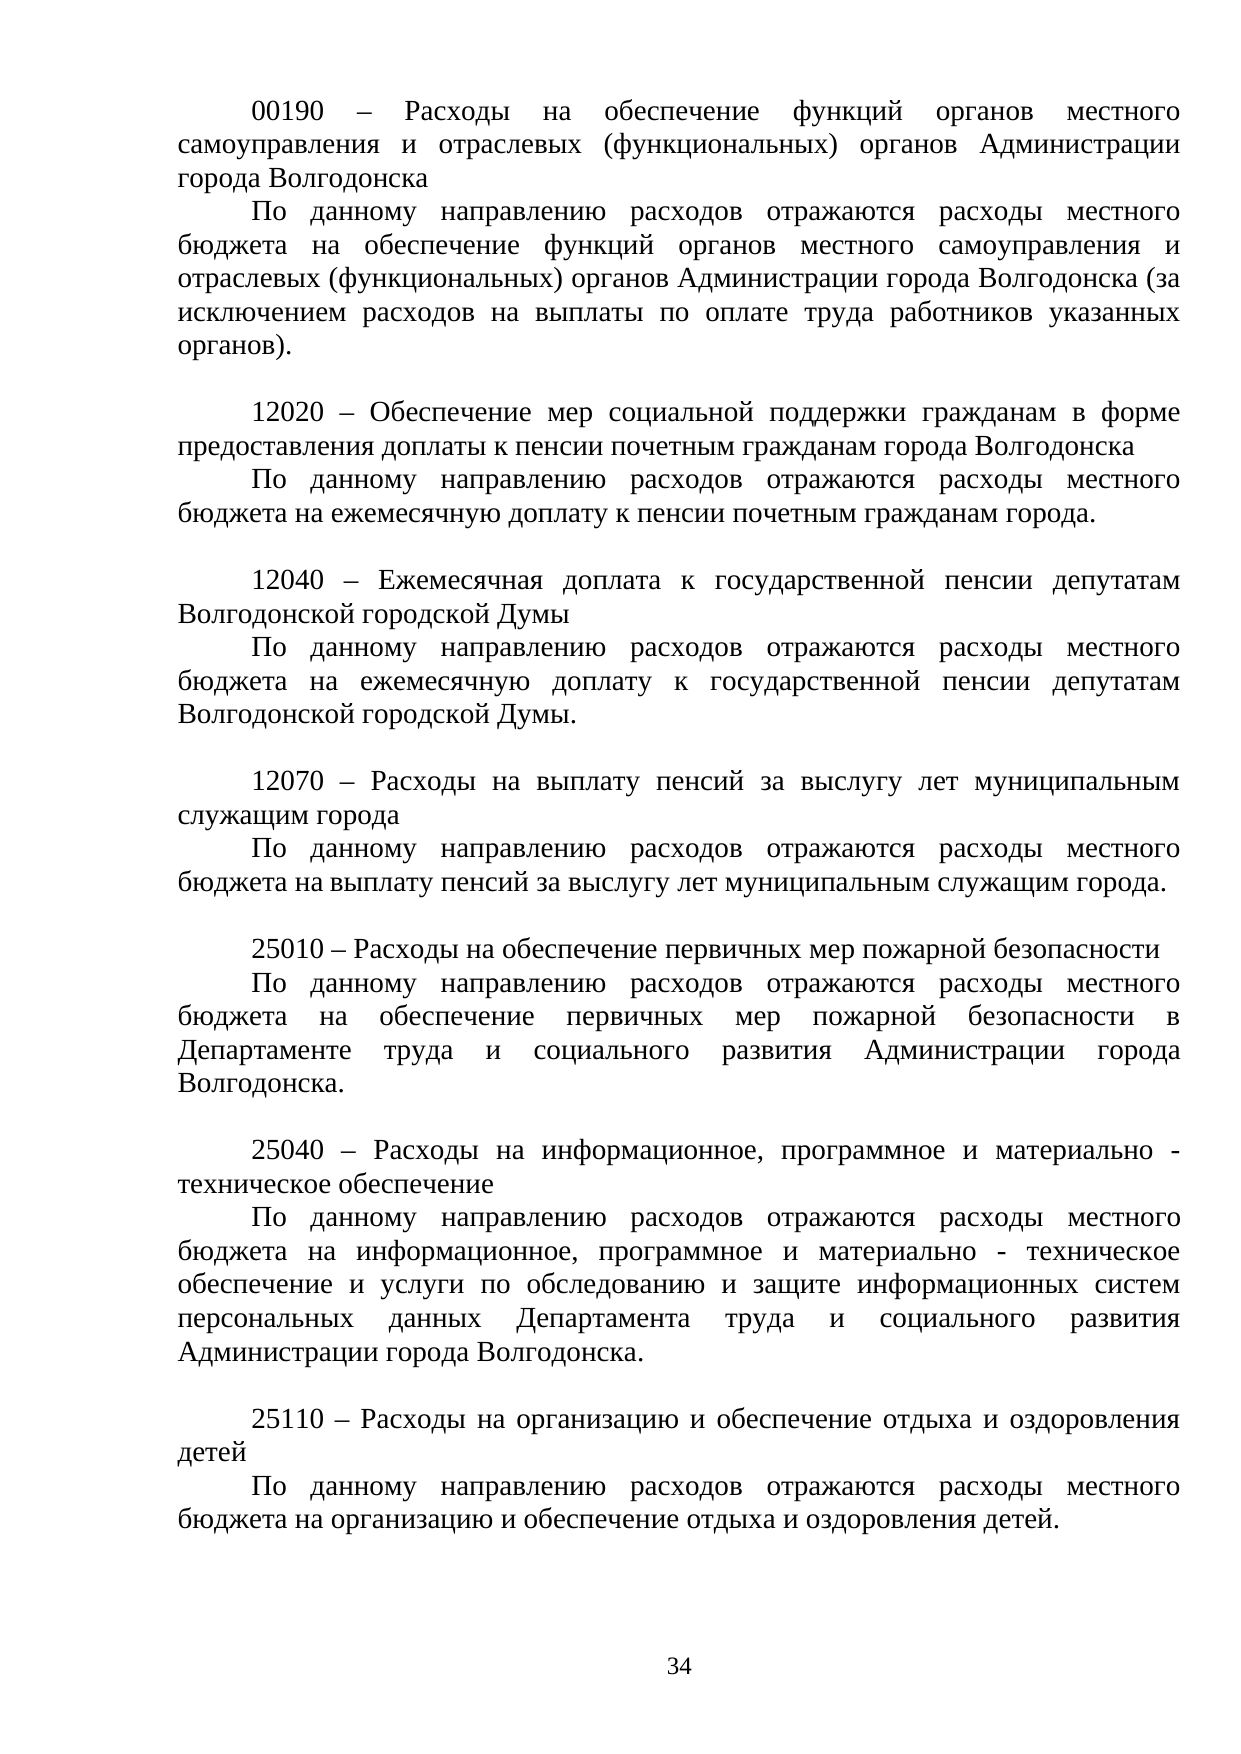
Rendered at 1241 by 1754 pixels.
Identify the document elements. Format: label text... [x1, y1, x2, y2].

text По данному направлению расходов отражаются расходы местного бюджета на информационное, программное и материально - техническое обеспечение и услуги по обследованию и защите информационных систем персональных данных Департамента труда и социального развития Администрации города Волгодонска. [177, 1199, 1181, 1367]
text По данному направлению расходов отражаются расходы местного бюджета на организацию и обеспечение отдыха и оздоровления детей. [177, 1468, 1181, 1535]
text 12070 – Расходы на выплату пенсий за выслугу лет муниципальным служащим города [177, 763, 1181, 831]
text По данному направлению расходов отражаются расходы местного бюджета на ежемесячную доплату к государственной пенсии депутатам Волгодонской городской Думы. [177, 629, 1181, 730]
text По данному направлению расходов отражаются расходы местного бюджета на обеспечение первичных мер пожарной безопасности в Департаменте труда и социального развития Администрации города Волгодонска. [177, 965, 1181, 1099]
text По данному направлению расходов отражаются расходы местного бюджета на обеспечение функций органов местного самоуправления и отраслевых (функциональных) органов Администрации города Волгодонска (за исключением расходов на выплаты по оплате труда работников указанных органов). [177, 193, 1181, 361]
text 12040 – Ежемесячная доплата к государственной пенсии депутатам Волгодонской городской Думы [177, 562, 1181, 629]
text По данному направлению расходов отражаются расходы местного бюджета на ежемесячную доплату к пенсии почетным гражданам города. [177, 462, 1181, 529]
text 12020 – Обеспечение мер социальной поддержки гражданам в форме предоставления доплаты к пенсии почетным гражданам города Волгодонска [177, 394, 1181, 462]
text По данному направлению расходов отражаются расходы местного бюджета на выплату пенсий за выслугу лет муниципальным служащим города. [177, 831, 1181, 898]
text 25010 – Расходы на обеспечение первичных мер пожарной безопасности [177, 931, 1181, 965]
text 25040 – Расходы на информационное, программное и материально -техническое обеспечение [177, 1132, 1181, 1199]
text 25110 – Расходы на организацию и обеспечение отдыха и оздоровления детей [177, 1401, 1181, 1468]
text 00190 – Расходы на обеспечение функций органов местного самоуправления и отраслевых (функциональных) органов Администрации города Волгодонска [177, 93, 1181, 193]
